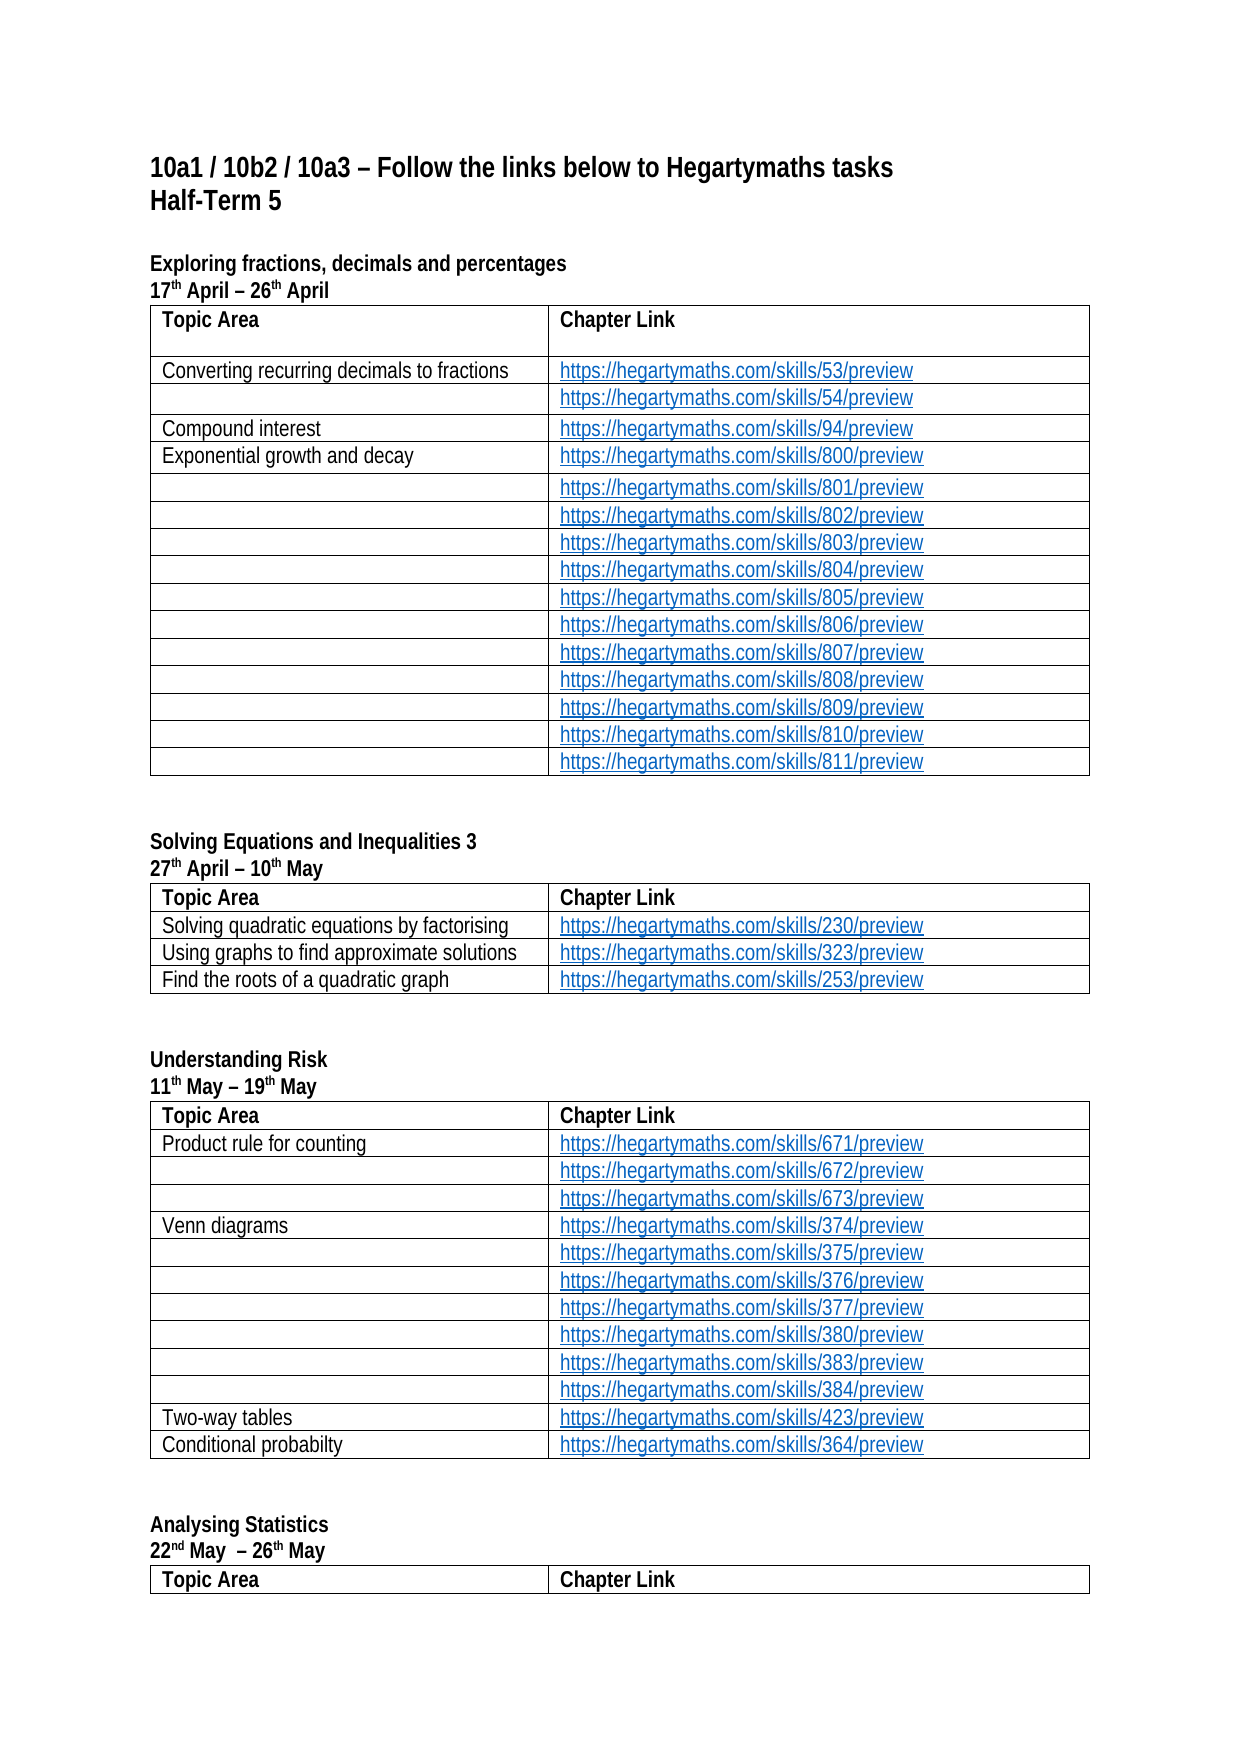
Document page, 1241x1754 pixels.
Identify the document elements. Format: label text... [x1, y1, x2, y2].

table_cell https://hegartymaths.com/skills/806/preview [549, 611, 1089, 638]
table_cell https://hegartymaths.com/skills/808/preview [549, 666, 1089, 692]
table_cell Conditional probabilty [151, 1431, 548, 1457]
table_cell https://hegartymaths.com/skills/364/preview [549, 1431, 1089, 1457]
table_cell [151, 694, 548, 720]
table_cell https://hegartymaths.com/skills/804/preview [549, 556, 1089, 583]
table_cell Solving quadratic equations by factorising [151, 912, 548, 938]
text Exploring fractions, decimals and percentages [150, 250, 1090, 277]
table_header Topic Area [151, 1102, 548, 1129]
table_cell [151, 1349, 548, 1375]
table_cell https://hegartymaths.com/skills/672/preview [549, 1157, 1089, 1183]
table_cell https://hegartymaths.com/skills/800/preview [549, 442, 1089, 473]
table_header Topic Area [151, 1566, 548, 1593]
table_cell https://hegartymaths.com/skills/54/preview [549, 384, 1089, 414]
table_cell https://hegartymaths.com/skills/673/preview [549, 1185, 1089, 1211]
table_cell https://hegartymaths.com/skills/810/preview [549, 721, 1089, 747]
table_cell Converting recurring decimals to fractions [151, 357, 548, 383]
table_cell https://hegartymaths.com/skills/323/preview [549, 939, 1089, 965]
table_cell https://hegartymaths.com/skills/383/preview [549, 1349, 1089, 1375]
table_cell [151, 666, 548, 692]
table_cell https://hegartymaths.com/skills/375/preview [549, 1239, 1089, 1266]
table_cell [151, 502, 548, 528]
table_cell https://hegartymaths.com/skills/380/preview [549, 1321, 1089, 1348]
table_cell https://hegartymaths.com/skills/376/preview [549, 1267, 1089, 1293]
table_header Topic Area [151, 306, 548, 356]
table_cell [151, 1267, 548, 1293]
text 22nd May – 26th May [150, 1537, 1090, 1564]
table_cell https://hegartymaths.com/skills/803/preview [549, 529, 1089, 555]
table_cell https://hegartymaths.com/skills/802/preview [549, 502, 1089, 528]
table_cell [151, 1157, 548, 1183]
table_cell [151, 611, 548, 638]
table_cell https://hegartymaths.com/skills/253/preview [549, 966, 1089, 993]
text 10a1 / 10b2 / 10a3 – Follow the links below to Hegartymaths tasks [150, 150, 1090, 183]
text 17th April – 26th April [150, 277, 1090, 303]
table_cell https://hegartymaths.com/skills/811/preview [549, 748, 1089, 774]
table_cell https://hegartymaths.com/skills/374/preview [549, 1212, 1089, 1238]
text 27th April – 10th May [150, 855, 1090, 881]
text 11th May – 19th May [150, 1073, 1090, 1099]
table_cell https://hegartymaths.com/skills/377/preview [549, 1294, 1089, 1320]
table_cell [151, 474, 548, 501]
table_header Chapter Link [549, 1102, 1089, 1129]
table_cell https://hegartymaths.com/skills/809/preview [549, 694, 1089, 720]
table_cell [151, 384, 548, 414]
table_cell [151, 639, 548, 665]
table_cell [151, 584, 548, 610]
table_cell [151, 556, 548, 583]
text Analysing Statistics [150, 1511, 1090, 1537]
table_cell https://hegartymaths.com/skills/384/preview [549, 1376, 1089, 1403]
table_cell [151, 1321, 548, 1348]
table_header Topic Area [151, 884, 548, 911]
table_cell Find the roots of a quadratic graph [151, 966, 548, 993]
table_cell Venn diagrams [151, 1212, 548, 1238]
table_cell [151, 1185, 548, 1211]
table_cell [151, 721, 548, 747]
table_cell https://hegartymaths.com/skills/53/preview [549, 357, 1089, 383]
text Half-Term 5 [150, 183, 1090, 217]
table_cell Two-way tables [151, 1404, 548, 1430]
table_cell Using graphs to find approximate solutions [151, 939, 548, 965]
table_header Chapter Link [549, 884, 1089, 911]
table_cell https://hegartymaths.com/skills/423/preview [549, 1404, 1089, 1430]
table_cell https://hegartymaths.com/skills/805/preview [549, 584, 1089, 610]
table_cell Product rule for counting [151, 1130, 548, 1156]
text Understanding Risk [150, 1046, 1090, 1073]
table_cell https://hegartymaths.com/skills/671/preview [549, 1130, 1089, 1156]
table_cell https://hegartymaths.com/skills/801/preview [549, 474, 1089, 501]
table_cell [151, 1376, 548, 1403]
table_cell https://hegartymaths.com/skills/807/preview [549, 639, 1089, 665]
table_header Chapter Link [549, 1566, 1089, 1593]
table_cell https://hegartymaths.com/skills/230/preview [549, 912, 1089, 938]
text Solving Equations and Inequalities 3 [150, 828, 1090, 855]
table_cell https://hegartymaths.com/skills/94/preview [549, 415, 1089, 441]
table_cell [151, 748, 548, 774]
table_header Chapter Link [549, 306, 1089, 356]
table_cell [151, 1294, 548, 1320]
table_cell Compound interest [151, 415, 548, 441]
table_cell [151, 1239, 548, 1266]
table_cell Exponential growth and decay [151, 442, 548, 473]
table_cell [151, 529, 548, 555]
